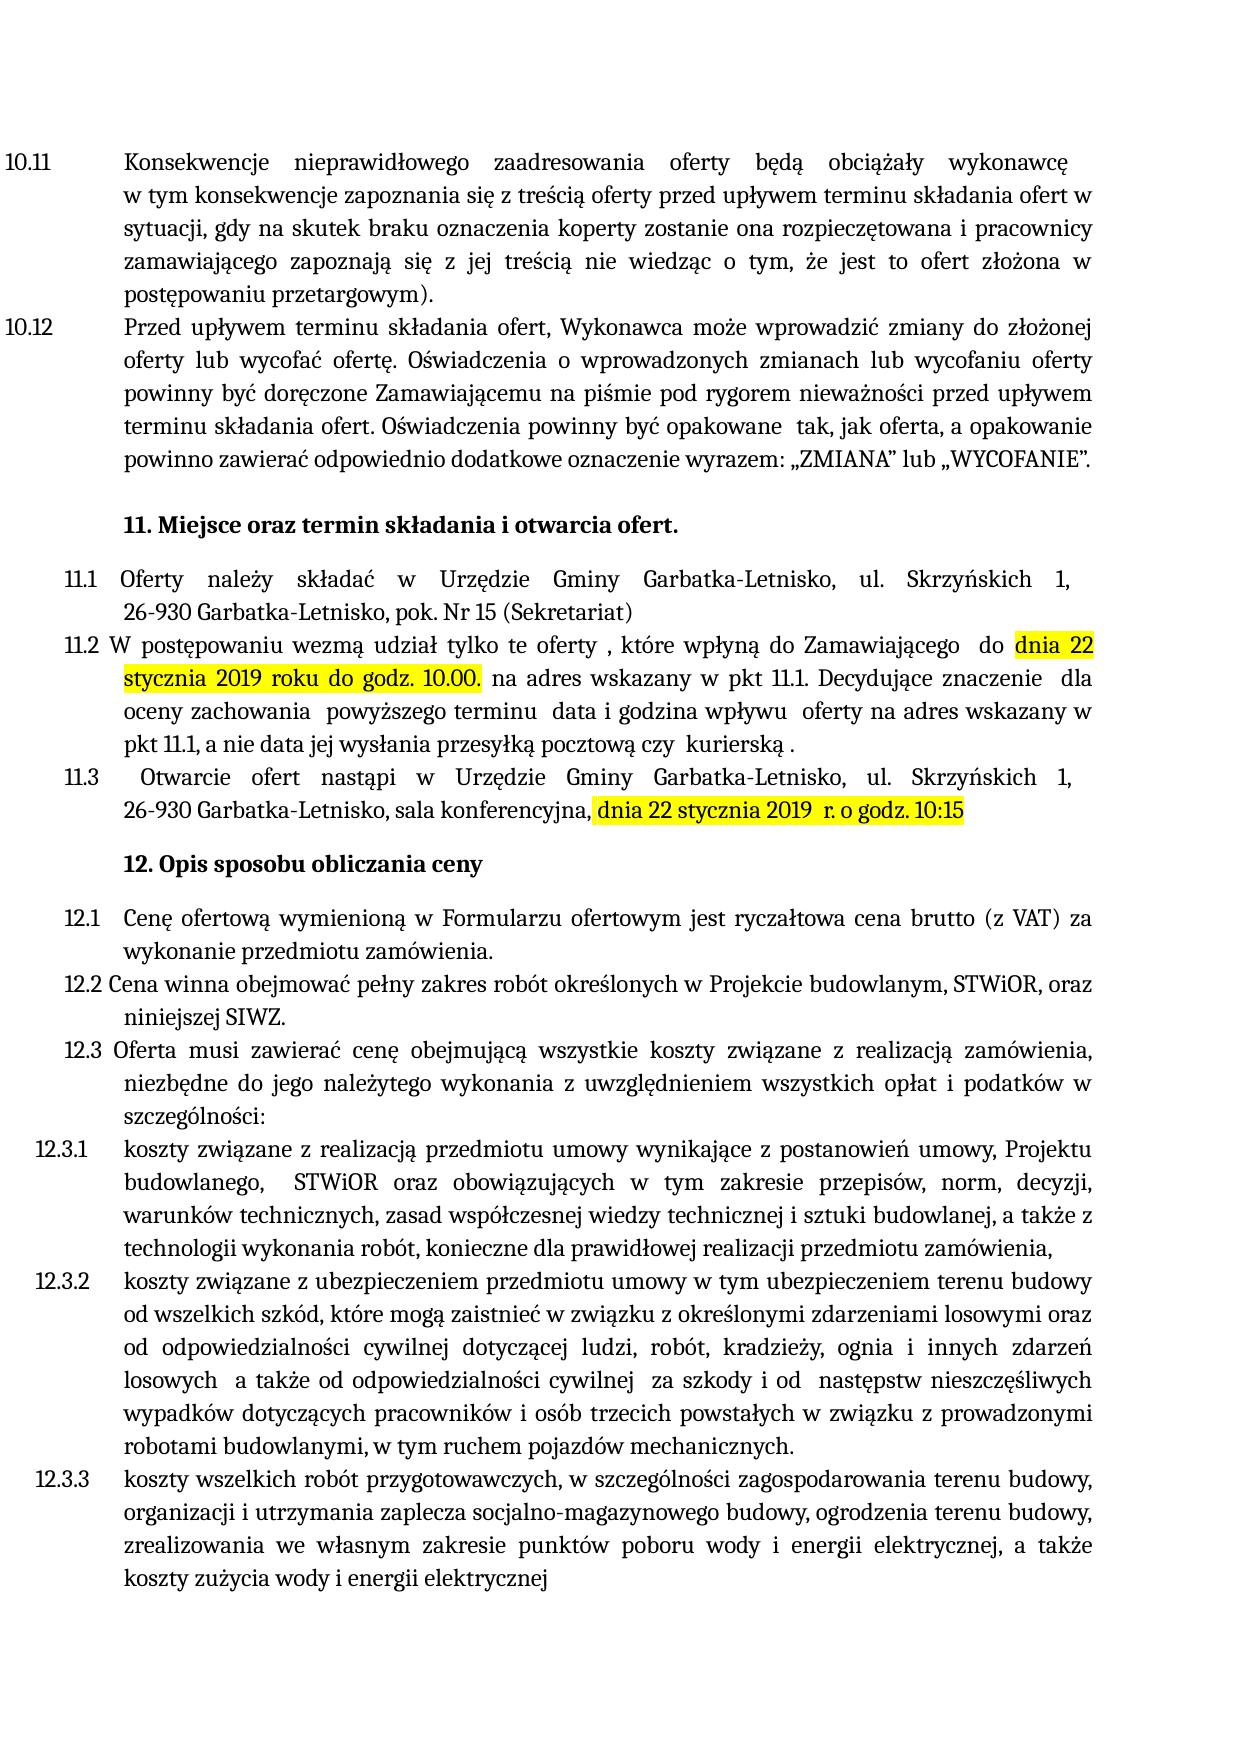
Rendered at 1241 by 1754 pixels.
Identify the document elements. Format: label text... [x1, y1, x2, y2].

text 12.1 Cenę ofertową wymienioną w Formularzu ofertowym jest ryczałtowa cena brutto (z VAT) za wykonanie przedmiotu zamówienia. [64, 904, 1094, 965]
text 12.3.2 koszty związane z ubezpieczeniem przedmiotu umowy w tym ubezpieczeniem terenu budowy od wszelkich szkód, które mogą zaistnieć w związku z określonymi zdarzeniami losowymi oraz od odpowiedzialności cywilnej dotyczącej ludzi, robót, kradzieży, ognia i innych zdarzeń losowych a także od odpowiedzialności cywilnej za szkody i od następstw nieszczęśliwych wypadków dotyczących pracowników i osób trzecich powstałych w związku z prowadzonymi robotami budowlanymi, w tym ruchem pojazdów mechanicznych. [35, 1267, 1094, 1461]
text 12.3.1 koszty związane z realizacją przedmiotu umowy wynikające z postanowień umowy, Projektu budowlanego, STWiOR oraz obowiązujących w tym zakresie przepisów, norm, decyzji, warunków technicznych, zasad współczesnej wiedzy technicznej i sztuki budowlanej, a także z technologii wykonania robót, konieczne dla prawidłowej realizacji przedmiotu zamówienia, [35, 1135, 1094, 1263]
text 12.2 Cena winna obejmować pełny zakres robót określonych w Projekcie budowlanym, STWiOR, oraz niniejszej SIWZ. [64, 970, 1094, 1031]
text 11.1 Oferty należy składać w Urzędzie Gminy Garbatka-Letnisko, ul. Skrzyńskich 1, 26-930 Garbatka-Letnisko, pok. Nr 15 (Sekretariat) [64, 565, 1094, 627]
text 10.12 Przed upływem terminu składania ofert, Wykonawca może wprowadzić zmiany do złożonej oferty lub wycofać ofertę. Oświadczenia o wprowadzonych zmianach lub wycofaniu oferty powinny być doręczone Zamawiającemu na piśmie pod rygorem nieważności przed upływem terminu składania ofert. Oświadczenia powinny być opakowane tak, jak oferta, a opakowanie powinno zawierać odpowiednio dodatkowe oznaczenie wyrazem: „ZMIANA” lub „WYCOFANIE”. [5, 313, 1094, 474]
text 12.3.3 koszty wszelkich robót przygotowawczych, w szczególności zagospodarowania terenu budowy, organizacji i utrzymania zaplecza socjalno-magazynowego budowy, ogrodzenia terenu budowy, zrealizowania we własnym zakresie punktów poboru wody i energii elektrycznej, a także koszty zużycia wody i energii elektrycznej [35, 1465, 1094, 1593]
text 11. Miejsce oraz termin składania i otwarcia ofert. [123, 511, 1094, 540]
text 12. Opis sposobu obliczania ceny [123, 850, 1094, 878]
text 12.3 Oferta musi zawierać cenę obejmującą wszystkie koszty związane z realizacją zamówienia, niezbędne do jego należytego wykonania z uwzględnieniem wszystkich opłat i podatków w szczególności: [64, 1036, 1094, 1131]
text 10.11 Konsekwencje nieprawidłowego zaadresowania oferty będą obciążały wykonawcę w tym konsekwencje zapoznania się z treścią oferty przed upływem terminu składania ofert w sytuacji, gdy na skutek braku oznaczenia koperty zostanie ona rozpieczętowana i pracownicy zamawiającego zapoznają się z jej treścią nie wiedząc o tym, że jest to ofert złożona w postępowaniu przetargowym). [5, 148, 1094, 308]
text 11.2 W postępowaniu wezmą udział tylko te oferty , które wpłyną do Zamawiającego do dnia 22 stycznia 2019 roku do godz. 10.00. na adres wskazany w pkt 11.1. Decydujące znaczenie dla oceny zachowania powyższego terminu data i godzina wpływu oferty na adres wskazany w pkt 11.1, a nie data jej wysłania przesyłką pocztową czy kurierską . [64, 631, 1094, 759]
text 11.3 Otwarcie ofert nastąpi w Urzędzie Gminy Garbatka-Letnisko, ul. Skrzyńskich 1, 26-930 Garbatka-Letnisko, sala konferencyjna, dnia 22 stycznia 2019 r. o godz. 10:15 [64, 763, 1094, 825]
